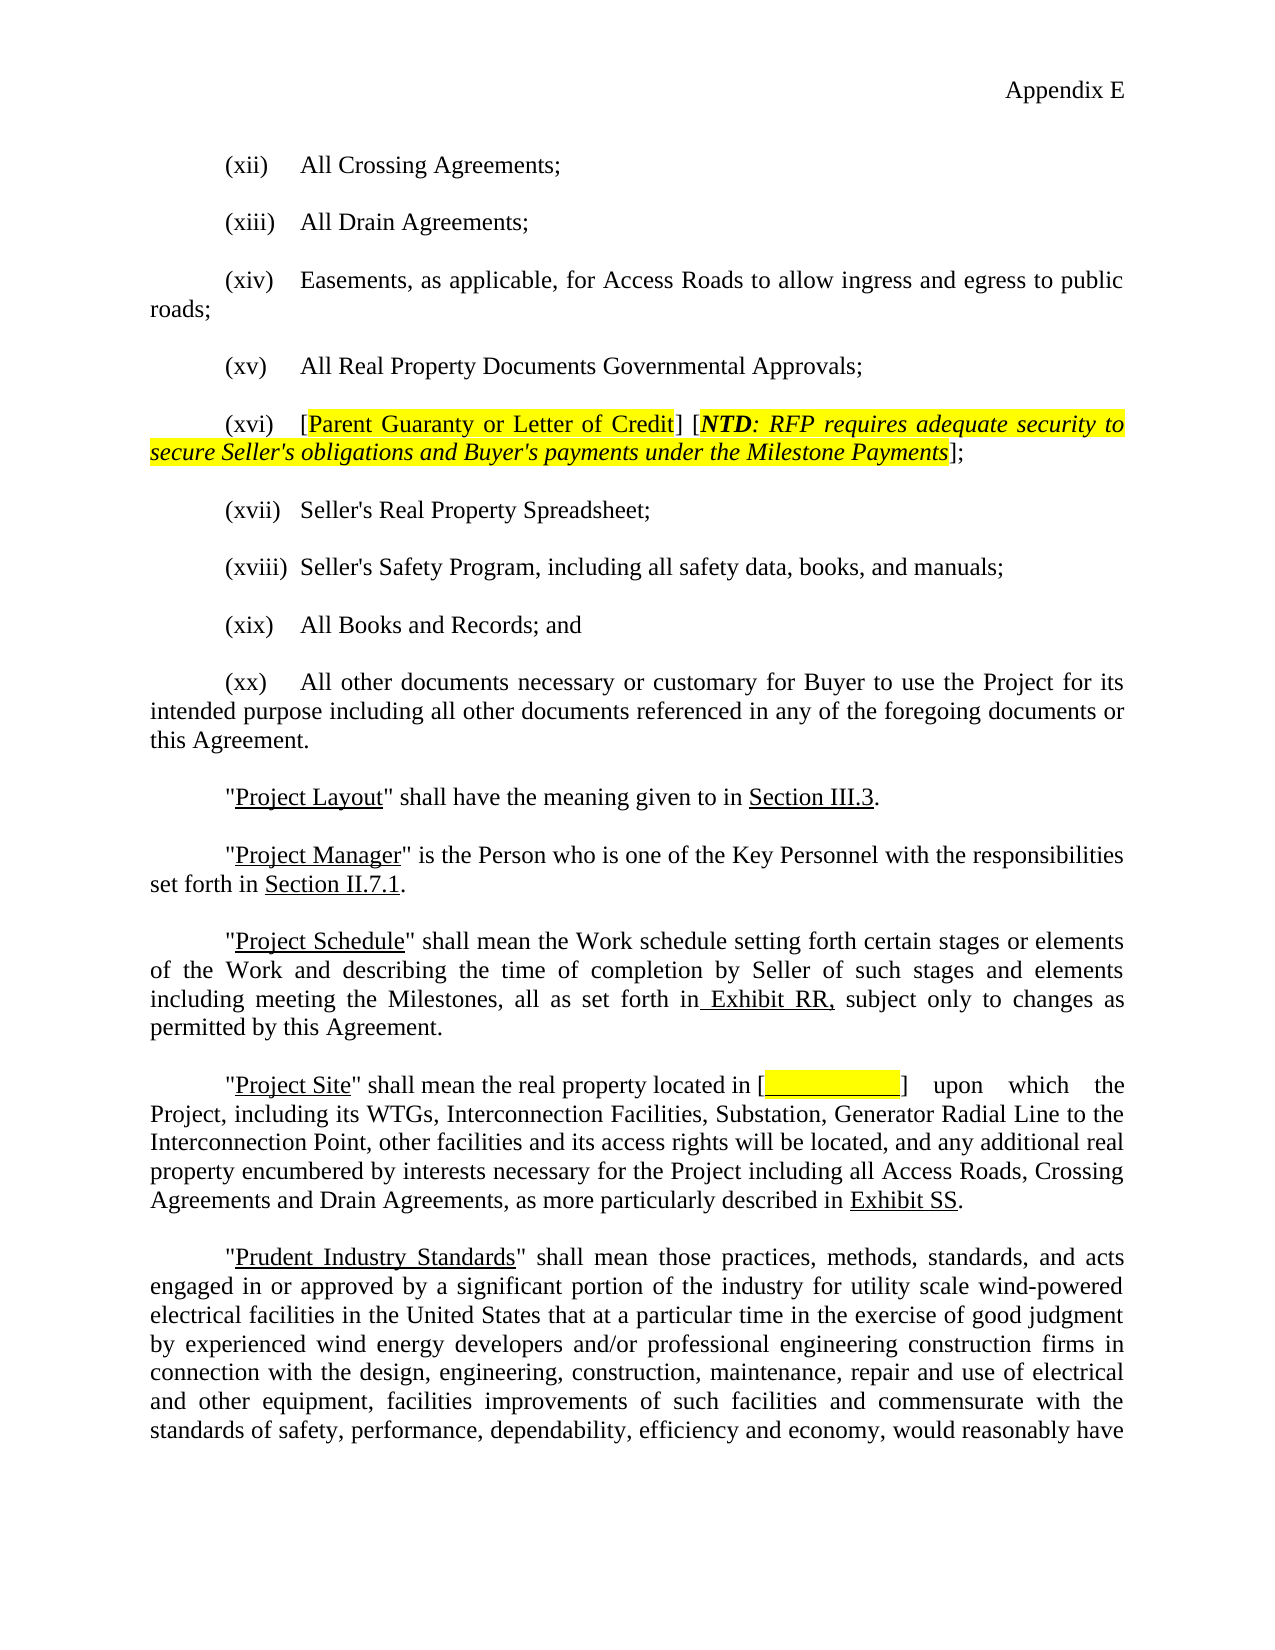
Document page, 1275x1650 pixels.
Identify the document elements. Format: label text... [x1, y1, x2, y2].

list All other documents necessary or customary for Buyer to use the Project for its intended purpose including all other documents referenced in any of the foregoing documents or this Agreement. [150, 667, 1125, 754]
text "Project Layout" shall have the meaning given to in Section 3.3. [150, 782, 1125, 811]
list All Drain Agreements; [150, 207, 1125, 236]
list Seller's Real Property Spreadsheet; [150, 495, 1125, 524]
text "Project Schedule" shall mean the Work schedule setting forth certain stages or elements of the Work and describing the time of completion by Seller of such stages and elements including meeting the Milestones, all as set forth in Exhibit RR, subject only to changes as permitted by this Agreement. [150, 926, 1125, 1041]
list Seller's Safety Program, including all safety data, books, and manuals; [150, 552, 1125, 581]
list All Real Property Documents Governmental Approvals; [150, 351, 1125, 380]
text "Project Site" shall mean the real property located in [ ] upon which the Project, including its WTGs, Interconnection Facilities, Substation, Generator Radial Line to the Interconnection Point, other facilities and its access rights will be located, and any additional real property encumbered by interests necessary for the Project including all Access Roads, Crossing Agreements and Drain Agreements, as more particularly described in Exhibit SS. [150, 1070, 1125, 1214]
list Easements, as applicable, for Access Roads to allow ingress and egress to public roads; [150, 265, 1125, 322]
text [150, 1242, 1125, 1444]
text "Project Manager" is the Person who is one of the Key Personnel with the responsibilities set forth in Section 2.7.1. [150, 840, 1125, 897]
list [Parent Guaranty or Letter of Credit] [NTD: RFP requires adequate security to secure Seller's obligations and Buyer's payments under the Milestone Payments]; [150, 409, 1125, 466]
list All Books and Records; and [150, 610, 1125, 639]
list All Crossing Agreements; [150, 150, 1125, 179]
